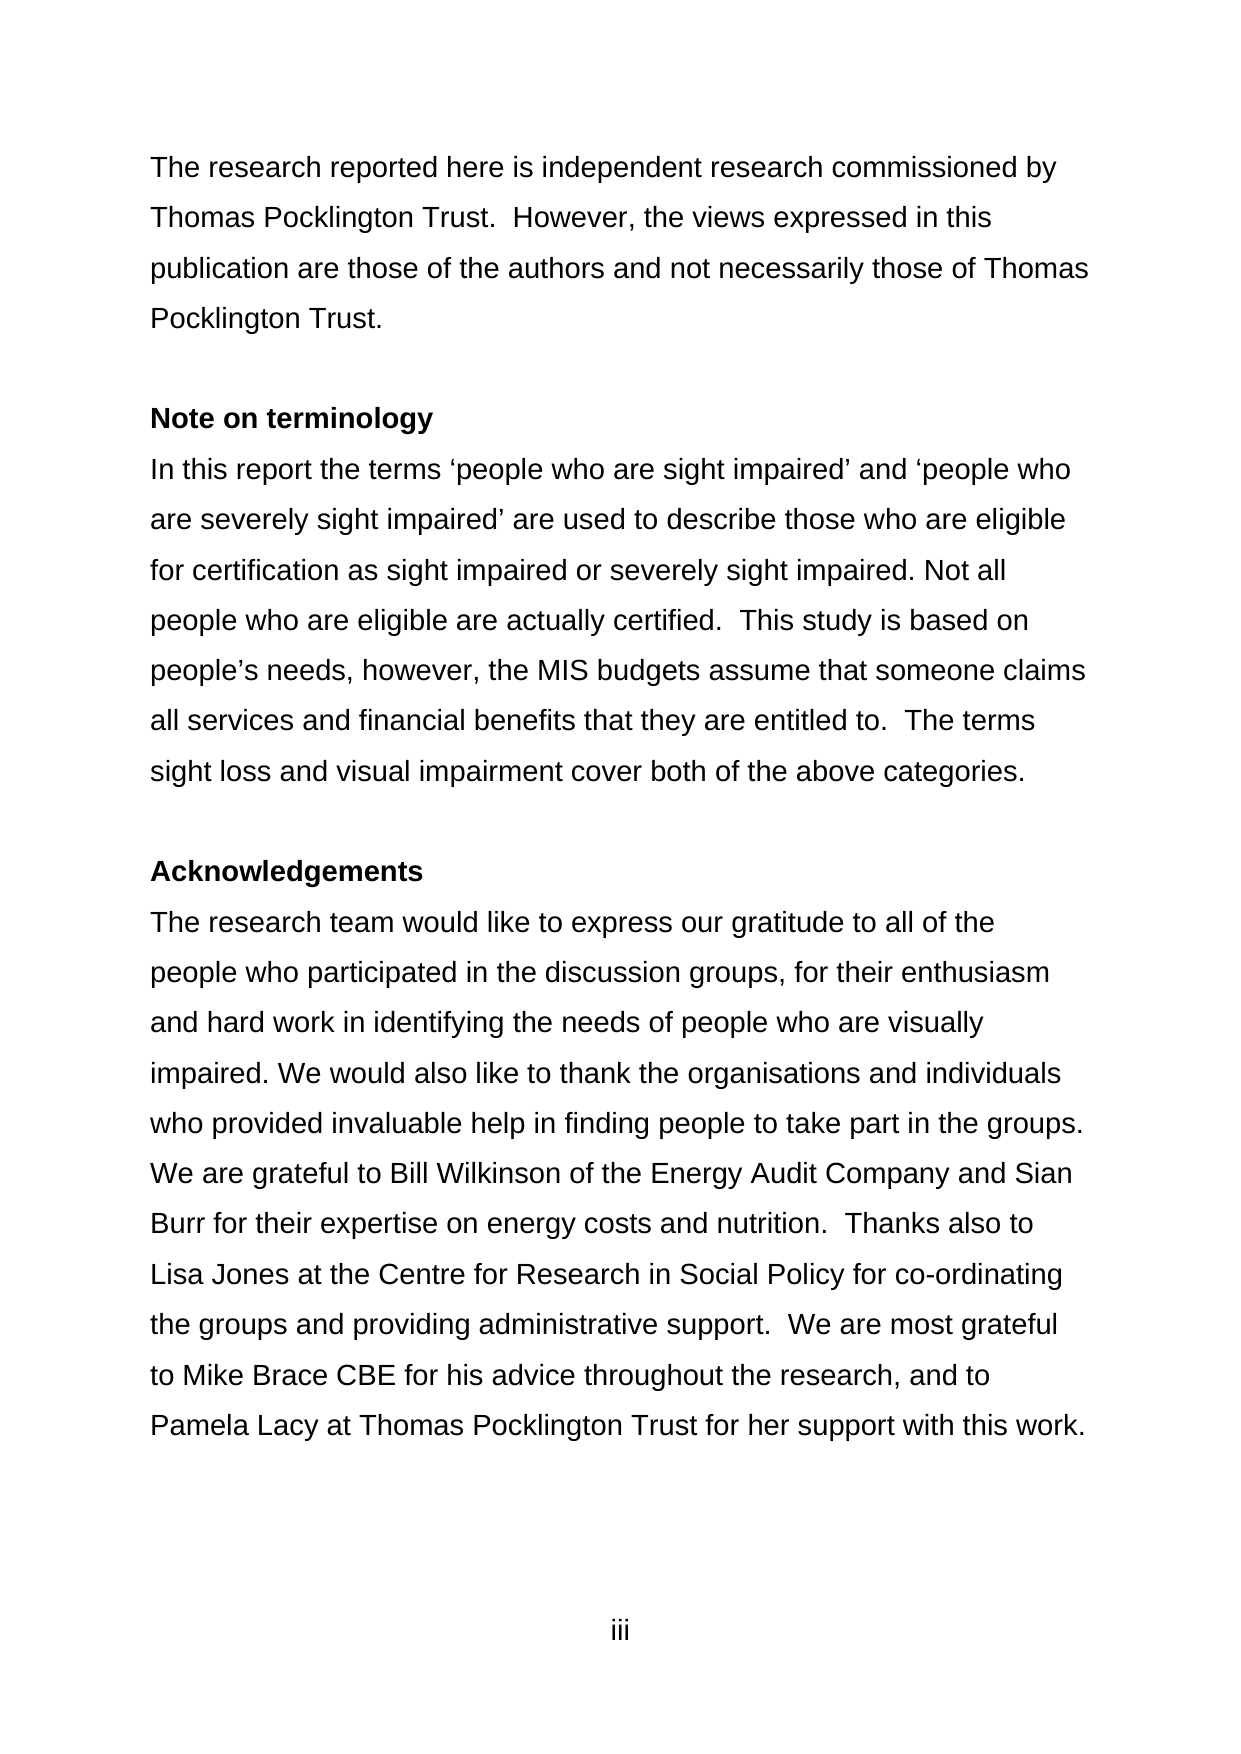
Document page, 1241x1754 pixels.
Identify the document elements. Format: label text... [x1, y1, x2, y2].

text The research reported here is independent research commissioned by Thomas Pocklington Trust. However, the views expressed in this publication are those of the authors and not necessarily those of Thomas Pocklington Trust. [150, 150, 1090, 334]
text In this report the terms ‘people who are sight impaired’ and ‘people who are severely sight impaired’ are used to describe those who are eligible for certification as sight impaired or severely sight impaired. Not all people who are eligible are actually certified. This study is based on people’s needs, however, the MIS budgets assume that someone claims all services and financial benefits that they are entitled to. The terms sight loss and visual impairment cover both of the above categories. [150, 452, 1090, 787]
text Acknowledgements [150, 854, 1090, 888]
text Note on terminology [150, 402, 1090, 435]
text The research team would like to express our gratitude to all of the people who participated in the discussion groups, for their enthusiasm and hard work in identifying the needs of people who are visually impaired. We would also like to thank the organisations and individuals who provided invaluable help in finding people to take part in the groups. We are grateful to Bill Wilkinson of the Energy Audit Company and Sian Burr for their expertise on energy costs and nutrition. Thanks also to Lisa Jones at the Centre for Research in Social Policy for co-ordinating the groups and providing administrative support. We are most grateful to Mike Brace CBE for his advice throughout the research, and to Pamela Lacy at Thomas Pocklington Trust for her support with this work. [150, 905, 1090, 1441]
